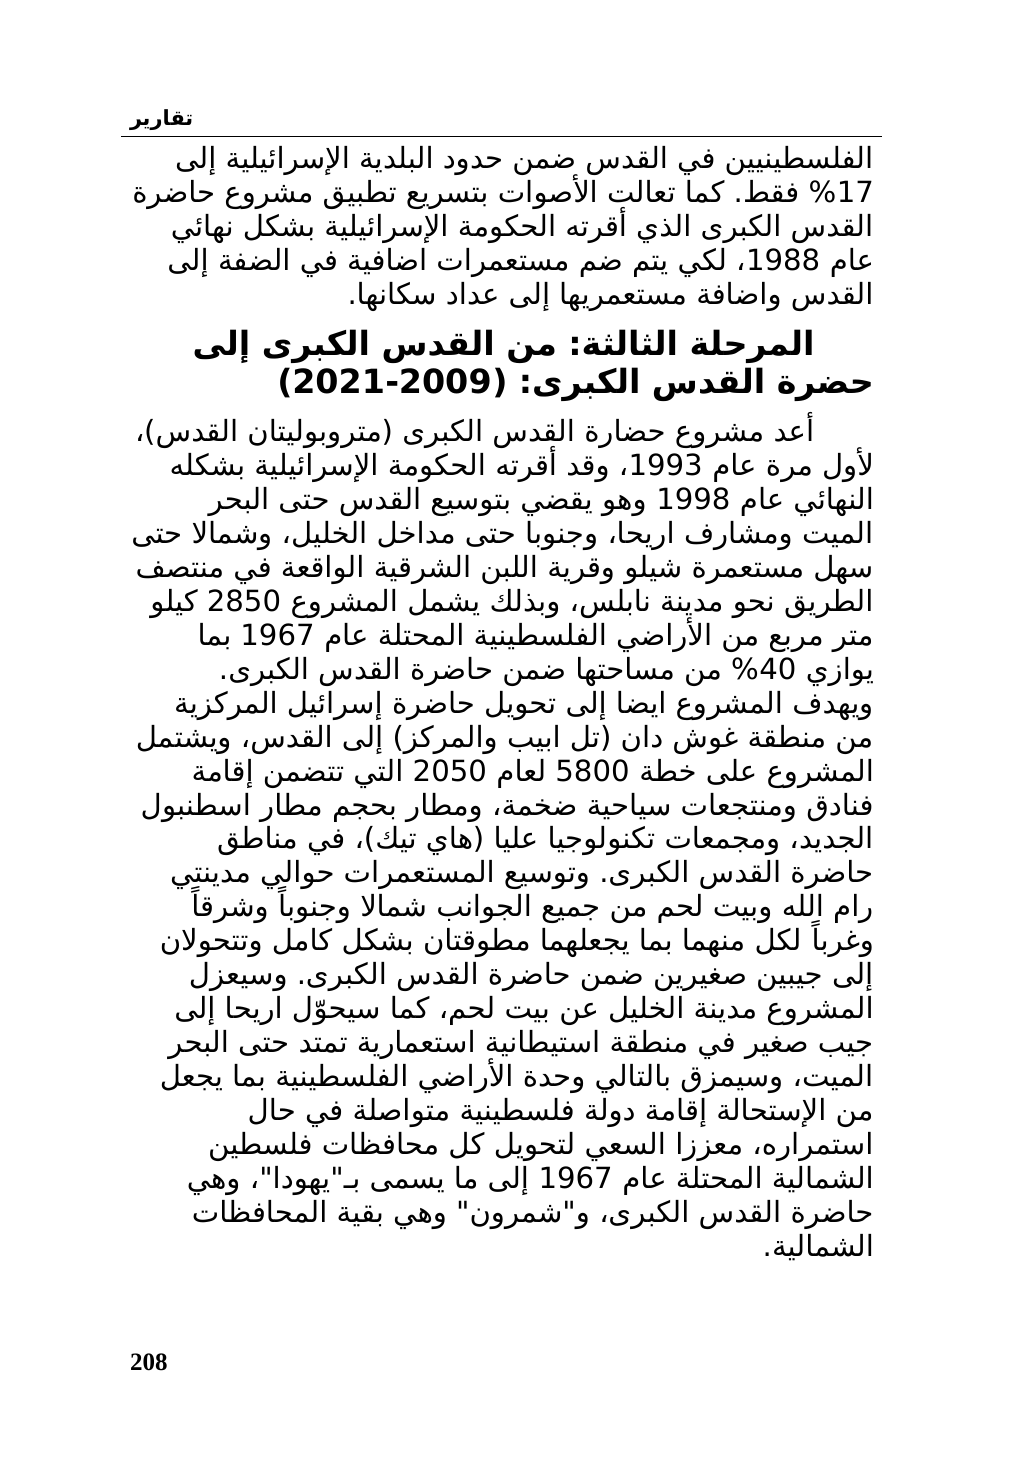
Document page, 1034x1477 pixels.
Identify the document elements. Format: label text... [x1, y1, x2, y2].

text أعد مشروع حضارة القدس الكبرى (متروبوليتان القدس)، لأول مرة عام 1993، وقد أقرته الحكومة الإسرائيلية بشكله النهائي عام 1998 وهو يقضي بتوسيع القدس حتى البحر الميت ومشارف اريحا، وجنوبا حتى مداخل الخليل، وشمالا حتى سهل مستعمرة شيلو وقرية اللبن الشرقية الواقعة في منتصف الطريق نحو مدينة نابلس، وبذلك يشمل المشروع 2850 كيلو متر مربع من الأراضي الفلسطينية المحتلة عام 1967 بما يوازي 40% من مساحتها ضمن حاضرة القدس الكبرى. ويهدف المشروع ايضا إلى تحويل حاضرة إسرائيل المركزية من منطقة غوش دان (تل ابيب والمركز) إلى القدس، ويشتمل المشروع على خطة 5800 لعام 2050 التي تتضمن إقامة فنادق ومنتجعات سياحية ضخمة، ومطار بحجم مطار اسطنبول الجديد، ومجمعات تكنولوجيا عليا (هاي تيك)، في مناطق حاضرة القدس الكبرى. وتوسيع المستعمرات حوالي مدينتي رام الله وبيت لحم من جميع الجوانب شمالا وجنوباً وشرقاً وغرباً لكل منهما بما يجعلهما مطوقتان بشكل كامل وتتحولان إلى جيبين صغيرين ضمن حاضرة القدس الكبرى. وسيعزل المشروع مدينة الخليل عن بيت لحم، كما سيحوّل اريحا إلى جيب صغير في منطقة استيطانية استعمارية تمتد حتى البحر الميت، وسيمزق بالتالي وحدة الأراضي الفلسطينية بما يجعل من الإستحالة إقامة دولة فلسطينية متواصلة في حال استمراره، معززا السعي لتحويل كل محافظات فلسطين الشمالية المحتلة عام 1967 إلى ما يسمى بـ"يهودا"، وهي حاضرة القدس الكبرى، و"شمرون" وهي بقية المحافظات الشمالية. [130, 414, 874, 1263]
text المرحلة الثالثة: من القدس الكبرى إلى حضرة القدس الكبرى: (2009-2021) [130, 324, 874, 402]
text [130, 142, 874, 312]
